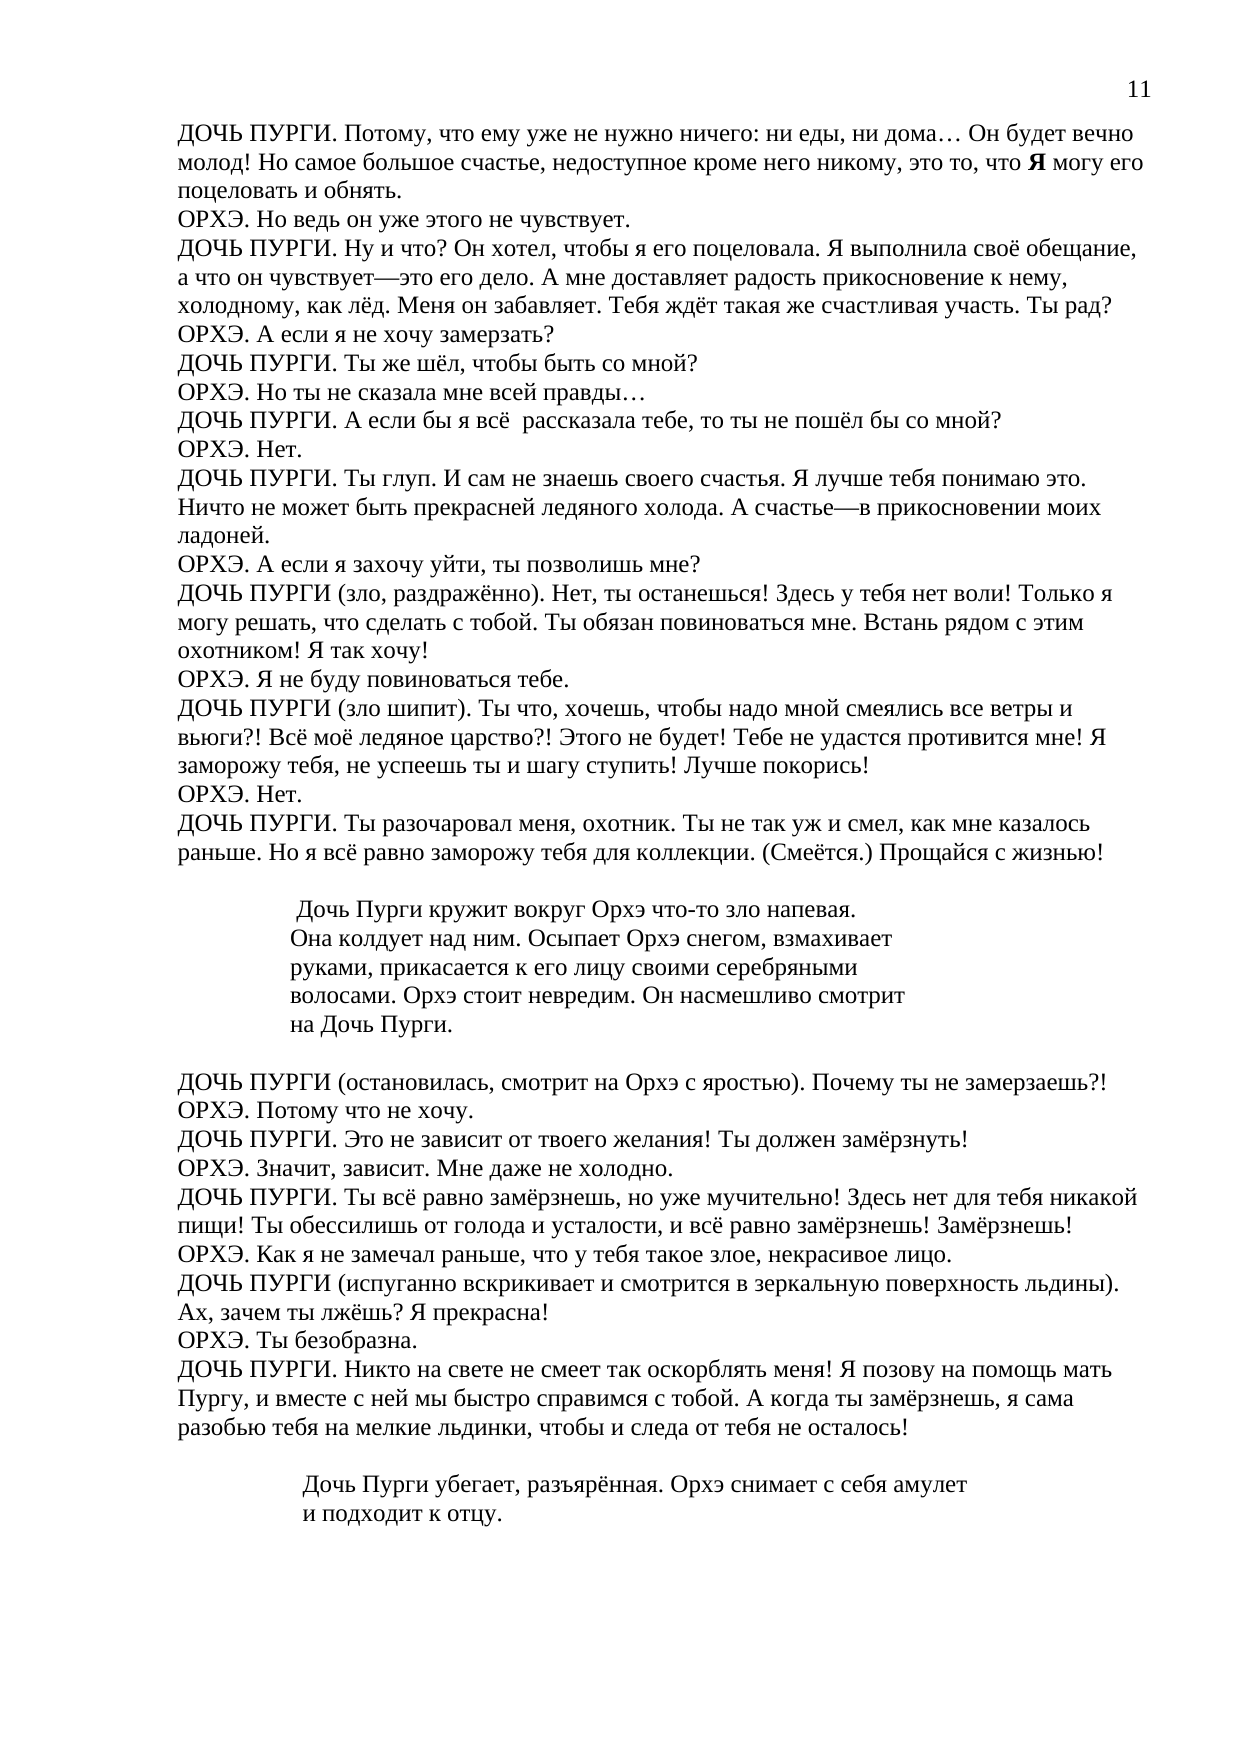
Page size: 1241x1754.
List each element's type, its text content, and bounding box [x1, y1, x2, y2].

text ОРХЭ. Но ты не сказала мне всей правды… [177, 377, 1152, 406]
text ДОЧЬ ПУРГИ. Потому, что ему уже не нужно ничего: ни еды, ни дома… Он будет вечно молод! Но самое большое счастье, недоступное кроме него никому, это то, что Я могу его поцеловать и обнять. [177, 118, 1152, 204]
text Дочь Пурги кружит вокруг Орхэ что-то зло напевая. [177, 894, 1152, 923]
text ДОЧЬ ПУРГИ (зло, раздражённо). Нет, ты останешься! Здесь у тебя нет воли! Только я могу решать, что сделать с тобой. Ты обязан повиноваться мне. Встань рядом с этим охотником! Я так хочу! [177, 578, 1152, 664]
text волосами. Орхэ стоит невредим. Он насмешливо смотрит [177, 981, 1152, 1009]
text ДОЧЬ ПУРГИ. Ты же шёл, чтобы быть со мной? [177, 348, 1152, 377]
text ОРХЭ. Нет. [177, 779, 1152, 808]
text ДОЧЬ ПУРГИ (остановилась, смотрит на Орхэ с яростью). Почему ты не замерзаешь?! [177, 1067, 1152, 1096]
text руками, прикасается к его лицу своими серебряными [177, 952, 1152, 981]
text Она колдует над ним. Осыпает Орхэ снегом, взмахивает [177, 923, 1152, 952]
text ДОЧЬ ПУРГИ. Никто на свете не смеет так оскорблять меня! Я позову на помощь мать Пургу, и вместе с ней мы быстро справимся с тобой. А когда ты замёрзнешь, я сама разобью тебя на мелкие льдинки, чтобы и следа от тебя не осталось! [177, 1354, 1152, 1441]
text ДОЧЬ ПУРГИ. Это не зависит от твоего желания! Ты должен замёрзнуть! [177, 1124, 1152, 1153]
text ДОЧЬ ПУРГИ. Ты всё равно замёрзнешь, но уже мучительно! Здесь нет для тебя никакой пищи! Ты обессилишь от голода и усталости, и всё равно замёрзнешь! Замёрзнешь! [177, 1182, 1152, 1239]
text ОРХЭ. А если я захочу уйти, ты позволишь мне? [177, 549, 1152, 578]
text ОРХЭ. Нет. [177, 434, 1152, 463]
text ОРХЭ. Как я не замечал раньше, что у тебя такое злое, некрасивое лицо. [177, 1239, 1152, 1268]
text ОРХЭ. Потому что не хочу. [177, 1096, 1152, 1124]
text ОРХЭ. Ты безобразна. [177, 1326, 1152, 1354]
text ОРХЭ. А если я не хочу замерзать? [177, 319, 1152, 348]
text ДОЧЬ ПУРГИ. А если бы я всё рассказала тебе, то ты не пошёл бы со мной? [177, 406, 1152, 434]
text ДОЧЬ ПУРГИ. Ты глуп. И сам не знаешь своего счастья. Я лучше тебя понимаю это. Ничто не может быть прекрасней ледяного холода. А счастье—в прикосновении моих ладоней. [177, 463, 1152, 549]
text ДОЧЬ ПУРГИ. Ты разочаровал меня, охотник. Ты не так уж и смел, как мне казалось раньше. Но я всё равно заморожу тебя для коллекции. (Смеётся.) Прощайся с жизнью! [177, 808, 1152, 866]
text Дочь Пурги убегает, разъярённая. Орхэ снимает с себя амулет [177, 1469, 1152, 1498]
text и подходит к отцу. [177, 1498, 1152, 1527]
text ДОЧЬ ПУРГИ (испуганно вскрикивает и смотрится в зеркальную поверхность льдины). Ах, зачем ты лжёшь? Я прекрасна! [177, 1268, 1152, 1326]
text ОРХЭ. Значит, зависит. Мне даже не холодно. [177, 1153, 1152, 1182]
text на Дочь Пурги. [177, 1009, 1152, 1038]
text ДОЧЬ ПУРГИ. Ну и что? Он хотел, чтобы я его поцеловала. Я выполнила своё обещание, а что он чувствует—это его дело. А мне доставляет радость прикосновение к нему, холодному, как лёд. Меня он забавляет. Тебя ждёт такая же счастливая участь. Ты рад? [177, 233, 1152, 319]
text ОРХЭ. Я не буду повиноваться тебе. [177, 664, 1152, 693]
text ДОЧЬ ПУРГИ (зло шипит). Ты что, хочешь, чтобы надо мной смеялись все ветры и вьюги?! Всё моё ледяное царство?! Этого не будет! Тебе не удастся противится мне! Я заморожу тебя, не успеешь ты и шагу ступить! Лучше покорись! [177, 693, 1152, 779]
text ОРХЭ. Но ведь он уже этого не чувствует. [177, 204, 1152, 233]
